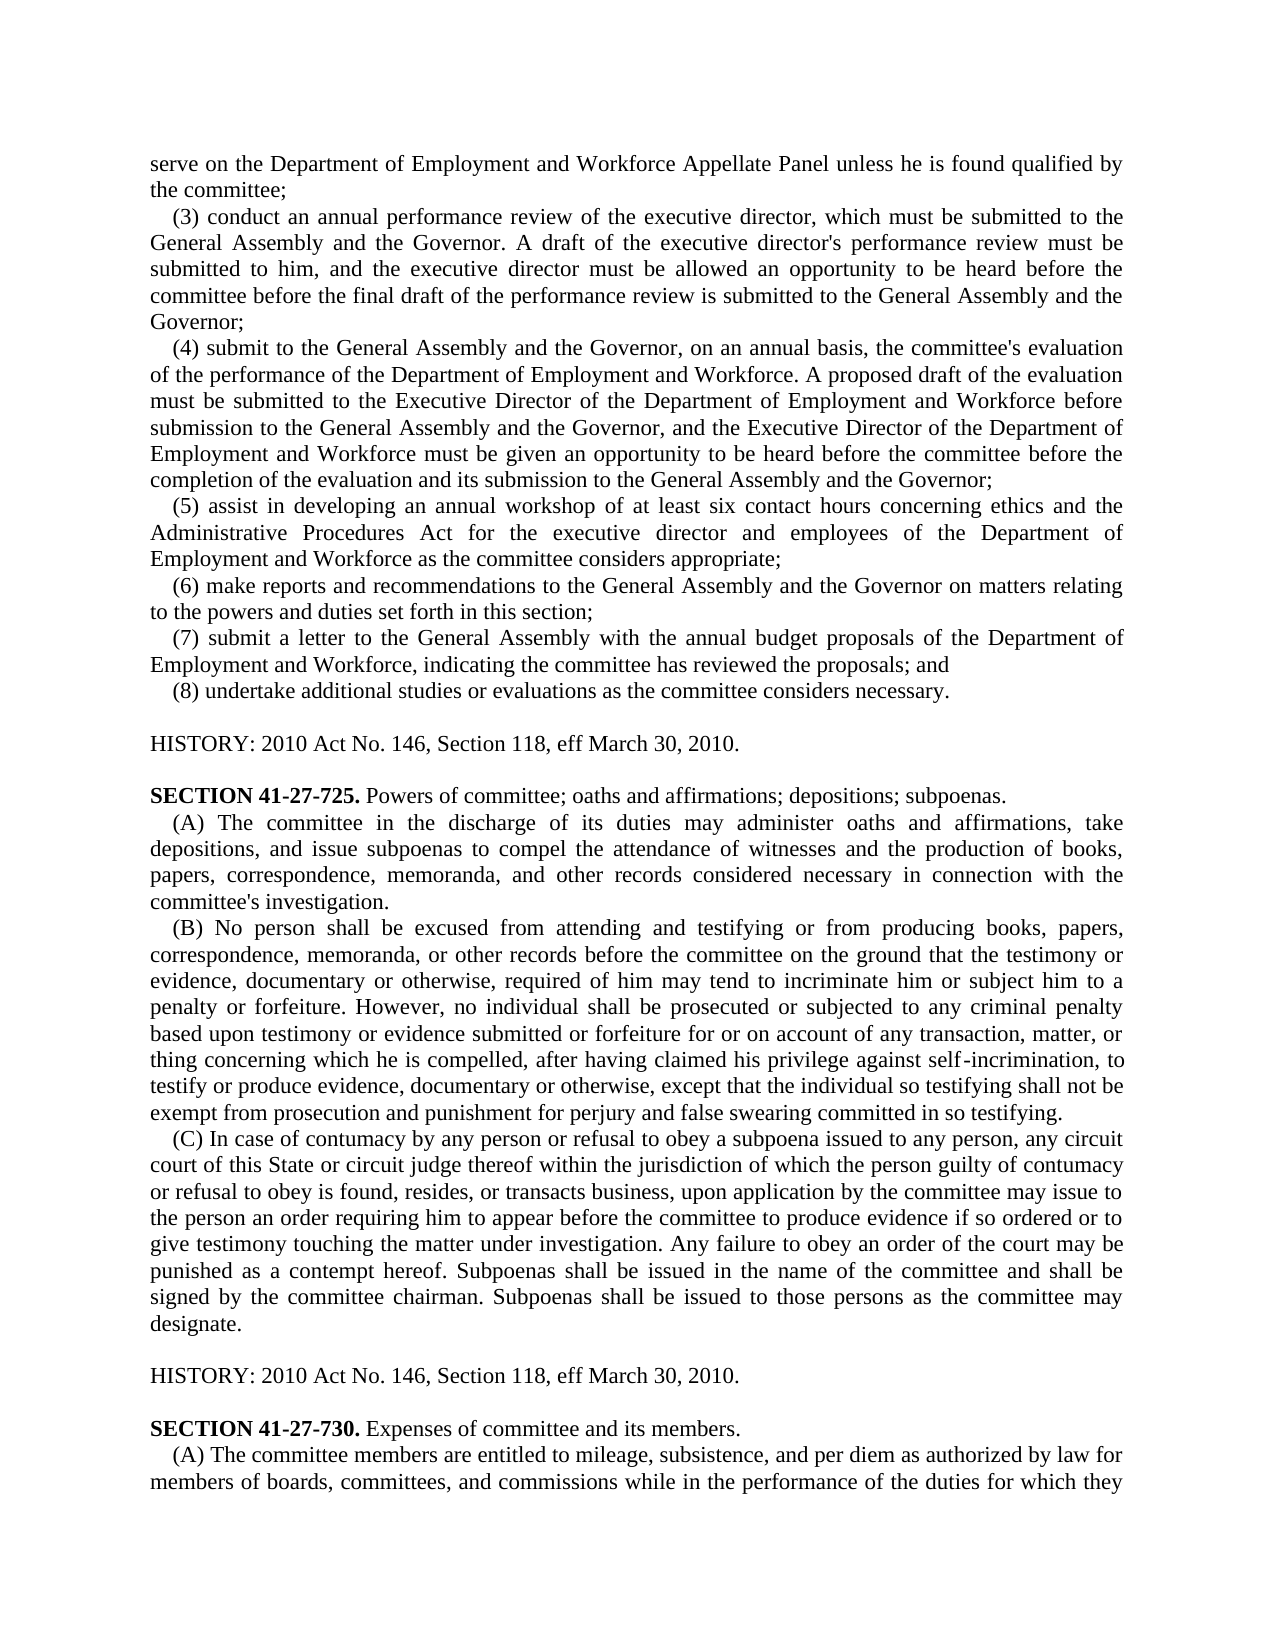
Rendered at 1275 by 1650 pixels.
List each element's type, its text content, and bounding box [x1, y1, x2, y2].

text (B) No person shall be excused from attending and testifying or from producing books, papers, correspondence, memoranda, or other records before the committee on the ground that the testimony or evidence, documentary or otherwise, required of him may tend to incriminate him or subject him to a penalty or forfeiture. However, no individual shall be prosecuted or subjected to any criminal penalty based upon testimony or evidence submitted or forfeiture for or on account of any transaction, matter, or thing concerning which he is compelled, after having claimed his privilege against self-incrimination, to testify or produce evidence, documentary or otherwise, except that the individual so testifying shall not be exempt from prosecution and punishment for perjury and false swearing committed in so testifying. [150, 914, 1125, 1125]
text (C) In case of contumacy by any person or refusal to obey a subpoena issued to any person, any circuit court of this State or circuit judge thereof within the jurisdiction of which the person guilty of contumacy or refusal to obey is found, resides, or transacts business, upon application by the committee may issue to the person an order requiring him to appear before the committee to produce evidence if so ordered or to give testimony touching the matter under investigation. Any failure to obey an order of the court may be punished as a contempt hereof. Subpoenas shall be issued in the name of the committee and shall be signed by the committee chairman. Subpoenas shall be issued to those persons as the committee may designate. [150, 1125, 1125, 1336]
text HISTORY: 2010 Act No. 146, Section 118, eff March 30, 2010. [150, 730, 1125, 756]
text (4) submit to the General Assembly and the Governor, on an annual basis, the committee's evaluation of the performance of the Department of Employment and Workforce. A proposed draft of the evaluation must be submitted to the Executive Director of the Department of Employment and Workforce before submission to the General Assembly and the Governor, and the Executive Director of the Department of Employment and Workforce must be given an opportunity to be heard before the committee before the completion of the evaluation and its submission to the General Assembly and the Governor; [150, 334, 1125, 493]
text SECTION 41-27-730. Expenses of committee and its members. [150, 1415, 1125, 1441]
text (7) submit a letter to the General Assembly with the annual budget proposals of the Department of Employment and Workforce, indicating the committee has reviewed the proposals; and [150, 624, 1125, 677]
text HISTORY: 2010 Act No. 146, Section 118, eff March 30, 2010. [150, 1362, 1125, 1389]
text (3) conduct an annual performance review of the executive director, which must be submitted to the General Assembly and the Governor. A draft of the executive director's performance review must be submitted to him, and the executive director must be allowed an opportunity to be heard before the committee before the final draft of the performance review is submitted to the General Assembly and the Governor; [150, 203, 1125, 334]
text SECTION 41-27-725. Powers of committee; oaths and affirmations; depositions; subpoenas. [150, 782, 1125, 809]
text (A) The committee in the discharge of its duties may administer oaths and affirmations, take depositions, and issue subpoenas to compel the attendance of witnesses and the production of books, papers, correspondence, memoranda, and other records considered necessary in connection with the committee's investigation. [150, 809, 1125, 914]
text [150, 150, 1125, 203]
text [150, 1441, 1125, 1494]
text (5) assist in developing an annual workshop of at least six contact hours concerning ethics and the Administrative Procedures Act for the executive director and employees of the Department of Employment and Workforce as the committee considers appropriate; [150, 493, 1125, 572]
text (6) make reports and recommendations to the General Assembly and the Governor on matters relating to the powers and duties set forth in this section; [150, 572, 1125, 624]
text (8) undertake additional studies or evaluations as the committee considers necessary. [150, 677, 1125, 703]
